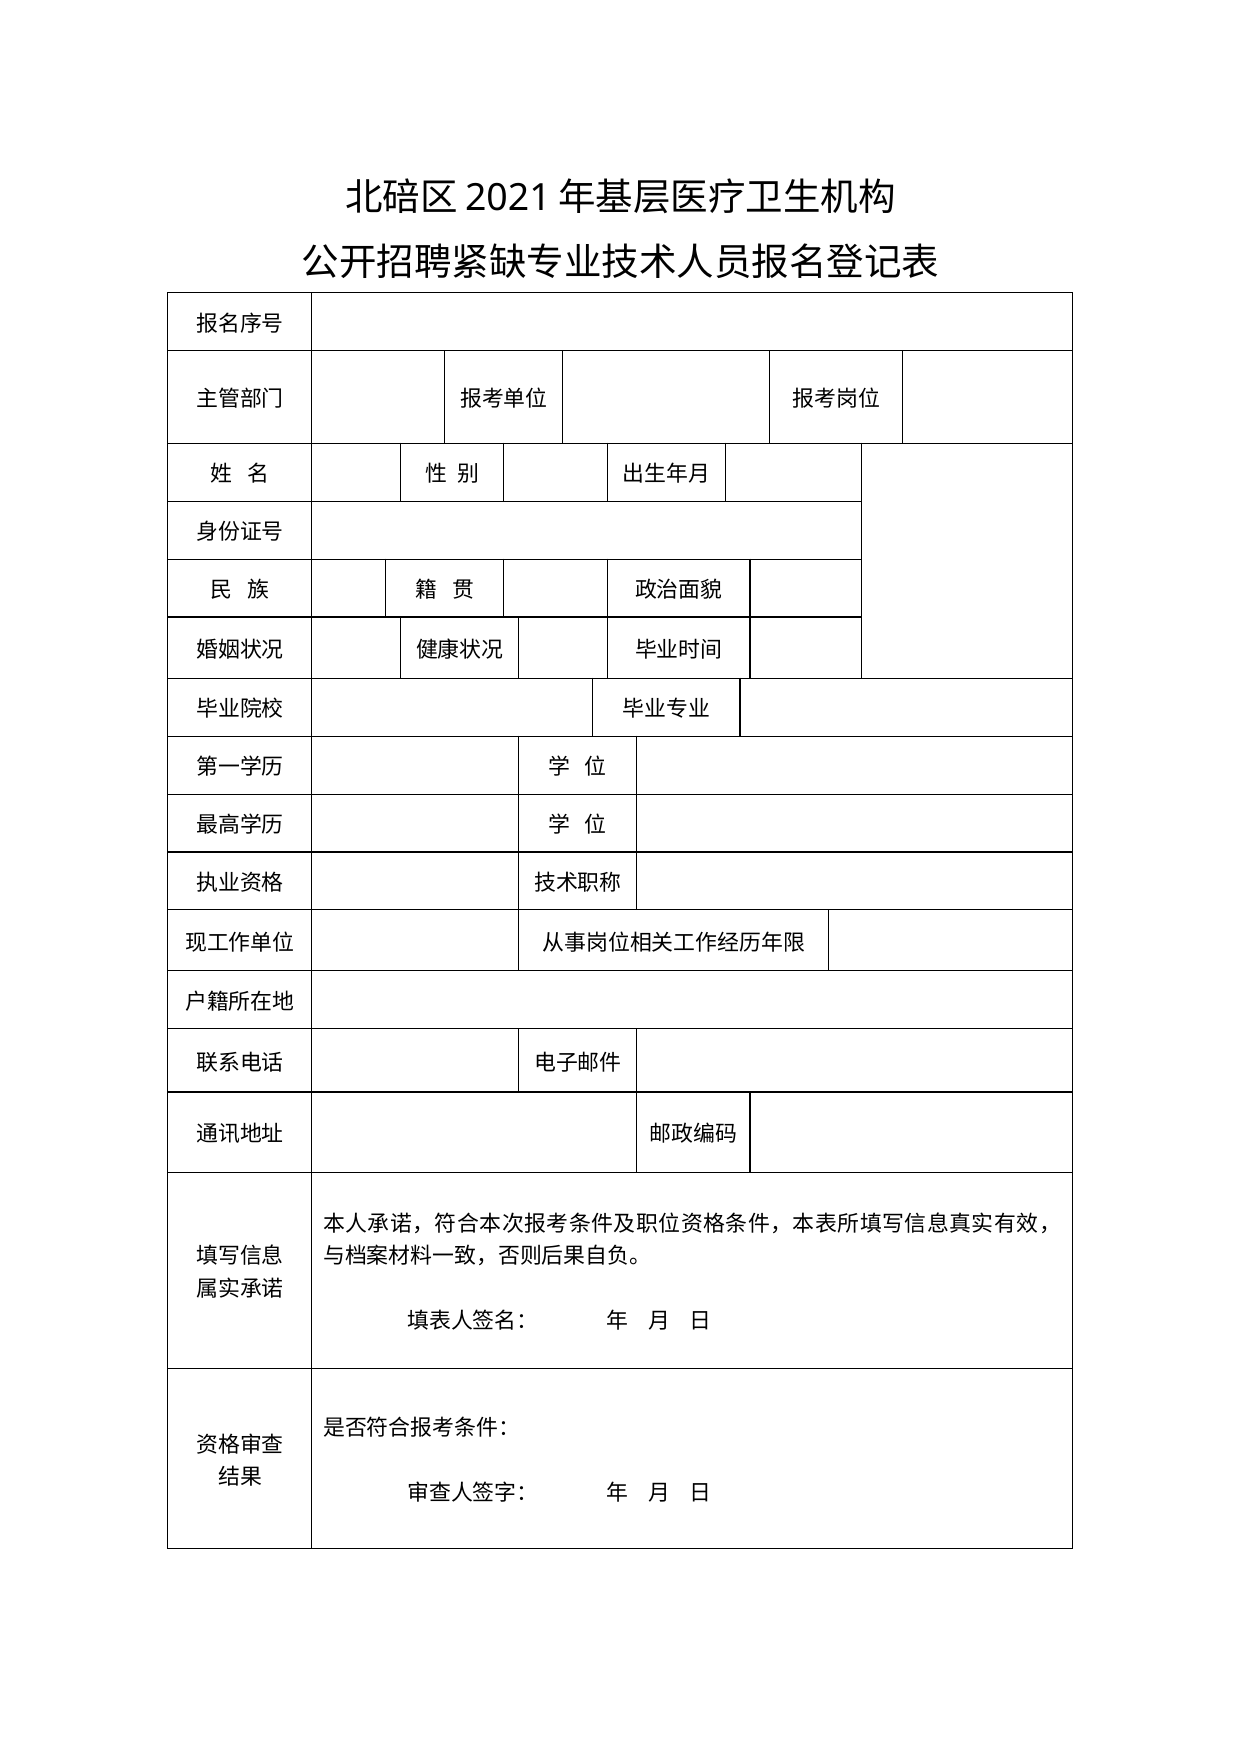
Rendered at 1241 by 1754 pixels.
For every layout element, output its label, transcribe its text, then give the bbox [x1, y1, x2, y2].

table_cell [312, 795, 518, 851]
table_cell 填写信息 属实承诺 [168, 1173, 311, 1368]
text 北碚区2021年基层医疗卫生机构 [187, 162, 1053, 227]
table_cell [312, 853, 518, 909]
table_cell 政治面貌 [608, 560, 749, 616]
table_cell 民 族 [168, 560, 311, 616]
table_cell [312, 502, 861, 558]
table_cell [312, 971, 1072, 1028]
table_cell [312, 679, 592, 736]
table_cell 现工作单位 [168, 910, 311, 970]
table_cell [504, 444, 607, 501]
table_cell [741, 679, 1072, 736]
table_cell [637, 795, 1072, 851]
table_cell [312, 351, 444, 443]
table_cell 身份证号 [168, 502, 311, 558]
table_cell 执业资格 [168, 853, 311, 909]
table_cell 出生年月 [608, 444, 725, 501]
table_cell [312, 737, 518, 793]
table_cell [903, 351, 1072, 443]
table_cell 资格审查 结果 [168, 1369, 311, 1548]
table_cell 毕业院校 [168, 679, 311, 736]
table_cell [519, 618, 607, 678]
table_cell [312, 910, 518, 970]
table_cell 学 位 [519, 737, 636, 793]
table_cell 毕业专业 [593, 679, 739, 736]
table_cell 是否符合报考条件： 审查人签字： 年 月 日 [312, 1369, 1072, 1548]
table_cell 报考单位 [445, 351, 562, 443]
table_cell 第一学历 [168, 737, 311, 793]
table_cell 学 位 [519, 795, 636, 851]
table_cell 主管部门 [168, 351, 311, 443]
table_cell [312, 444, 400, 501]
table_cell [312, 618, 400, 678]
table_cell 性 别 [401, 444, 503, 501]
table_header 报名序号 [168, 293, 311, 350]
table_cell [312, 1029, 518, 1091]
table_cell [637, 1029, 1072, 1091]
table_cell [751, 1093, 1072, 1172]
table_cell 本人承诺，符合本次报考条件及职位资格条件，本表所填写信息真实有效，与档案材料一致，否则后果自负。 填表人签名： 年 月 日 [312, 1173, 1072, 1368]
table_cell [751, 560, 861, 616]
table_cell [862, 444, 1072, 678]
table_cell [751, 618, 861, 678]
table_cell [504, 560, 607, 616]
text 公开招聘紧缺专业技术人员报名登记表 [187, 227, 1053, 292]
table_cell [312, 1093, 636, 1172]
table_cell 健康状况 [401, 618, 518, 678]
table_cell 毕业时间 [608, 618, 749, 678]
table_cell 报考岗位 [770, 351, 902, 443]
table_cell [829, 910, 1072, 970]
table_cell 最高学历 [168, 795, 311, 851]
table_cell [637, 853, 1072, 909]
table_header [312, 293, 1072, 350]
table_cell 通讯地址 [168, 1093, 311, 1172]
table_cell 联系电话 [168, 1029, 311, 1091]
table_cell 邮政编码 [637, 1093, 749, 1172]
table_cell 婚姻状况 [168, 618, 311, 678]
table_cell 姓 名 [168, 444, 311, 501]
table_cell 户籍所在地 [168, 971, 311, 1028]
table_cell 电子邮件 [519, 1029, 636, 1091]
table_cell 技术职称 [519, 853, 636, 909]
table_cell [312, 560, 385, 616]
table_cell 从事岗位相关工作经历年限 [519, 910, 828, 970]
table_cell [563, 351, 769, 443]
table_cell [637, 737, 1072, 793]
table_cell 籍 贯 [386, 560, 503, 616]
table_cell [726, 444, 861, 501]
